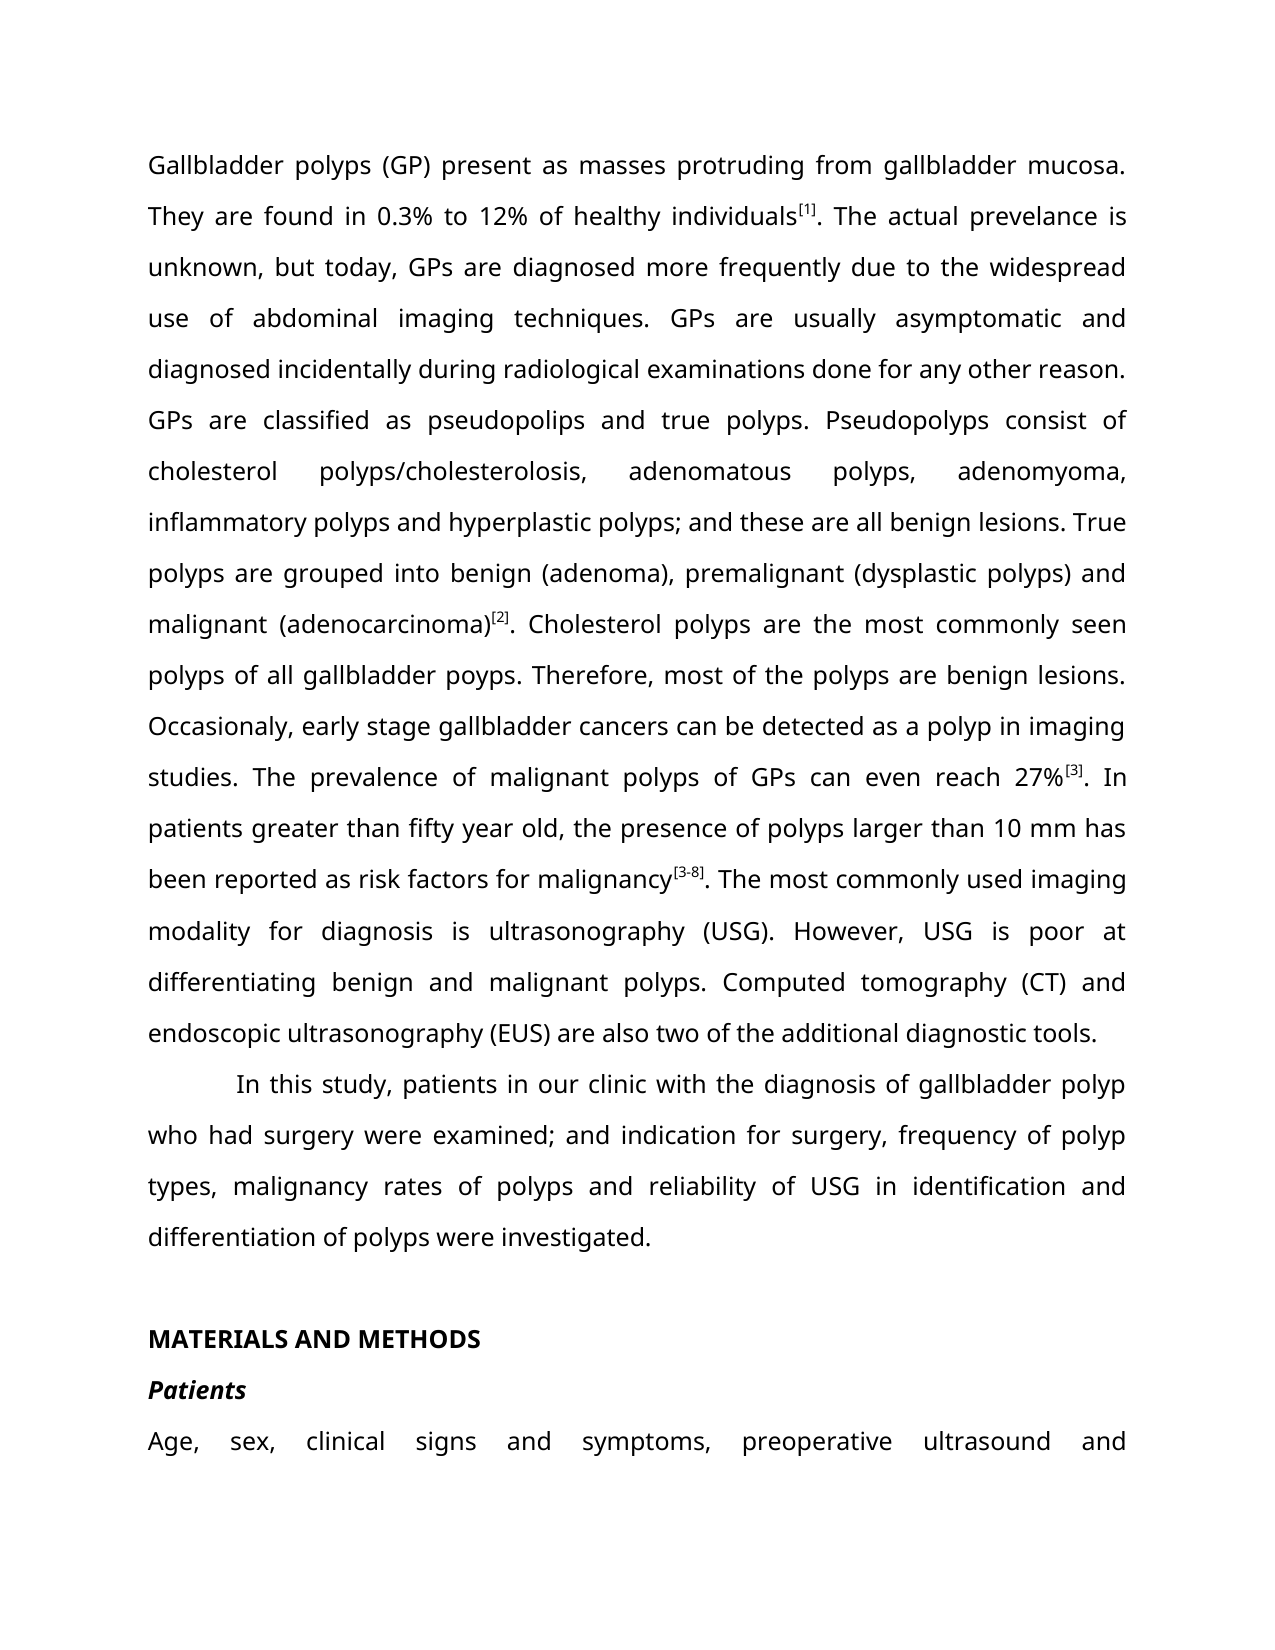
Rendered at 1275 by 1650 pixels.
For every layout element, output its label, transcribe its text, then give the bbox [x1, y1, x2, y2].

text Patients [148, 1373, 1127, 1407]
text Gallbladder polyps (GP) present as masses protruding from gallbladder mucosa. They are found in 0.3% to 12% of healthy individuals[1]. The actual prevelance is unknown, but today, GPs are diagnosed more frequently due to the widespread use of abdominal imaging techniques. GPs are usually asymptomatic and diagnosed incidentally during radiological examinations done for any other reason. GPs are classified as pseudopolips and true polyps. Pseudopolyps consist of cholesterol polyps/cholesterolosis, adenomatous polyps, adenomyoma, inflammatory polyps and hyperplastic polyps; and these are all benign lesions. True polyps are grouped into benign (adenoma), premalignant (dysplastic polyps) and malignant (adenocarcinoma)[2]. Cholesterol polyps are the most commonly seen polyps of all gallbladder poyps. Therefore, most of the polyps are benign lesions. Occasionaly, early stage gallbladder cancers can be detected as a polyp in imaging studies. The prevalence of malignant polyps of GPs can even reach 27%[3]. In patients greater than fifty year old, the presence of polyps larger than 10 mm has been reported as risk factors for malignancy[3-8]. The most commonly used imaging modality for diagnosis is ultrasonography (USG). However, USG is poor at differentiating benign and malignant polyps. Computed tomography (CT) and endoscopic ultrasonography (EUS) are also two of the additional diagnostic tools. [148, 148, 1127, 1049]
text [148, 1424, 1127, 1458]
text MATERIALS AND METHODS [148, 1322, 1127, 1356]
text In this study, patients in our clinic with the diagnosis of gallbladder polyp who had surgery were examined; and indication for surgery, frequency of polyp types, malignancy rates of polyps and reliability of USG in identification and differentiation of polyps were investigated. [148, 1066, 1127, 1253]
